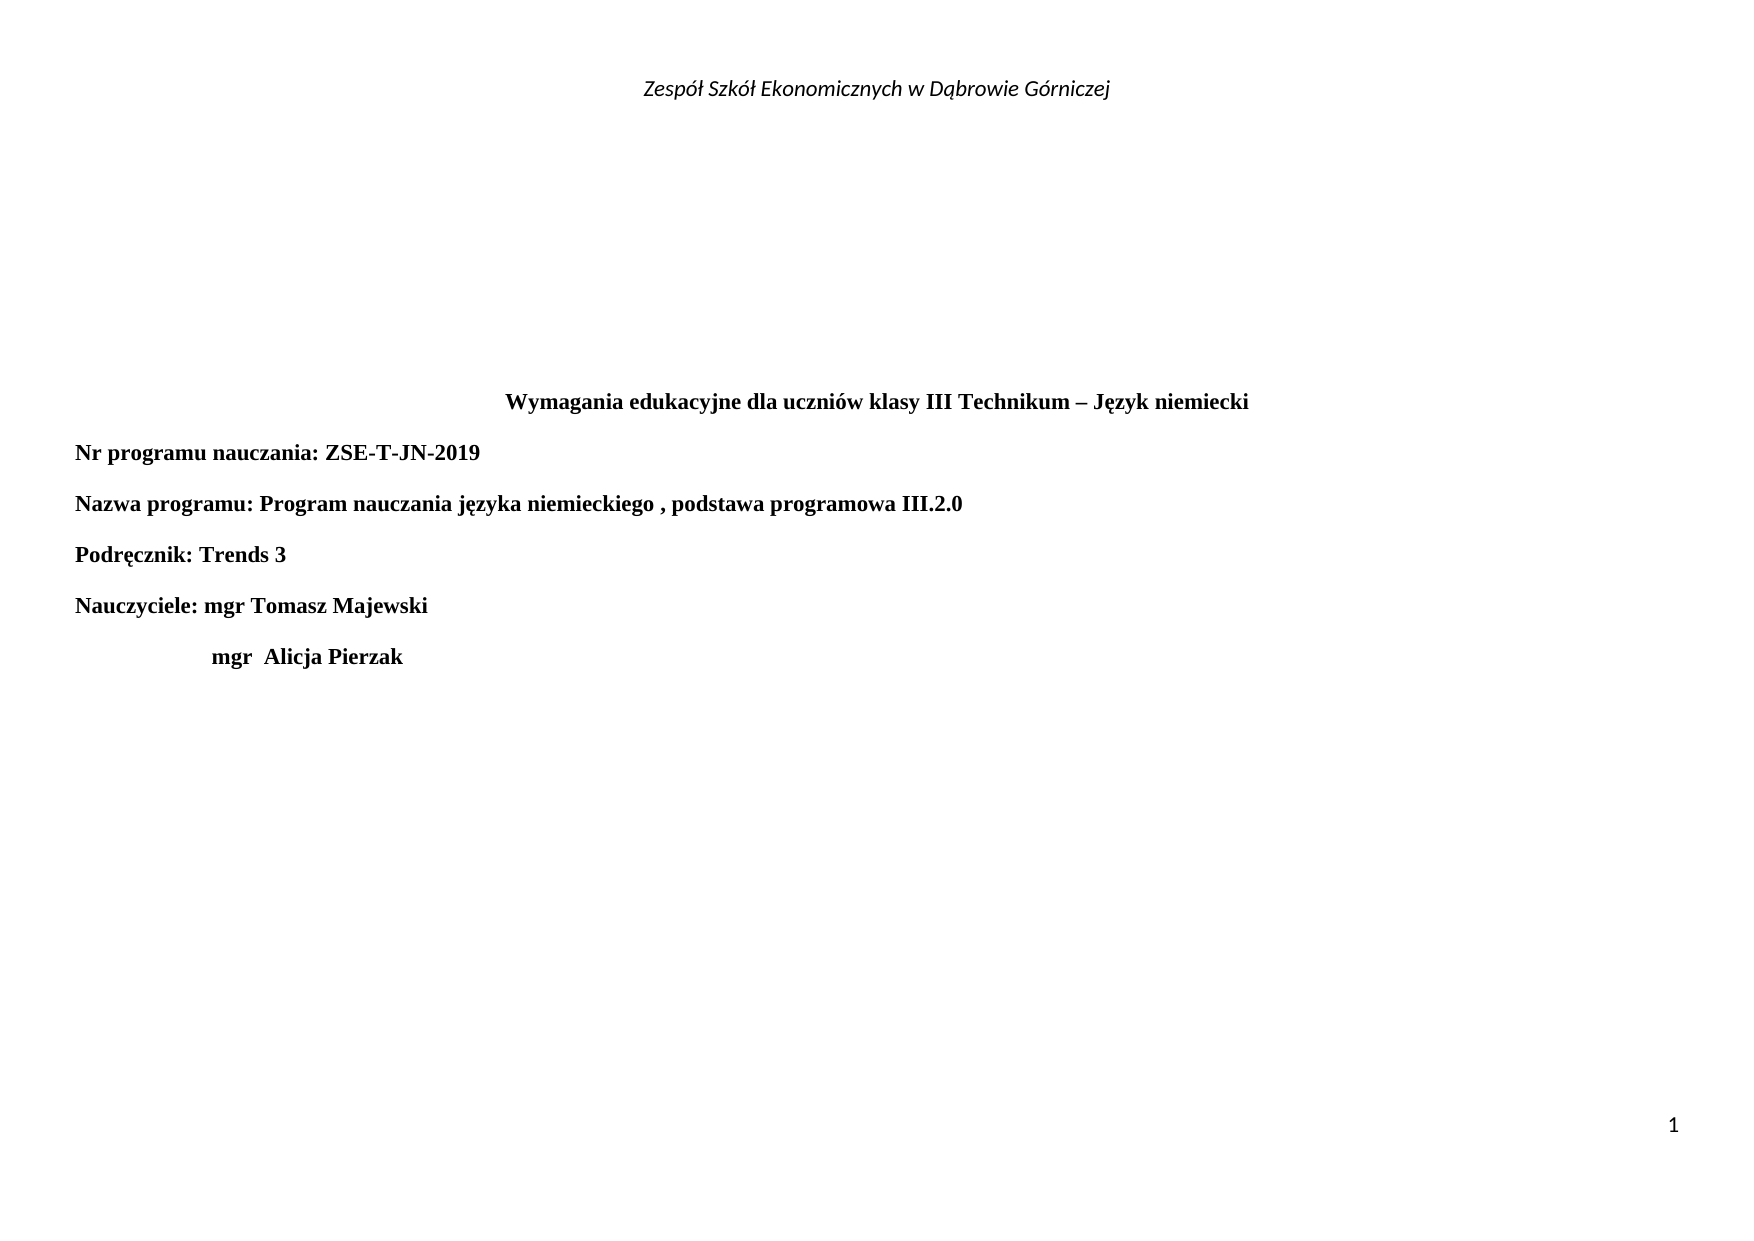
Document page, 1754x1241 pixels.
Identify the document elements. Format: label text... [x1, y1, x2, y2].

text Nr programu nauczania: ZSE-T-JN-2019 [75, 439, 1679, 466]
text mgr Alicja Pierzak [75, 643, 1679, 670]
text Nauczyciele: mgr Tomasz Majewski [75, 592, 1679, 619]
text Podręcznik: Trends 3 [75, 541, 1679, 568]
text Wymagania edukacyjne dla uczniów klasy III Technikum – Język niemiecki [75, 388, 1679, 414]
text Nazwa programu: Program nauczania języka niemieckiego , podstawa programowa III.2.0 [75, 490, 1679, 517]
